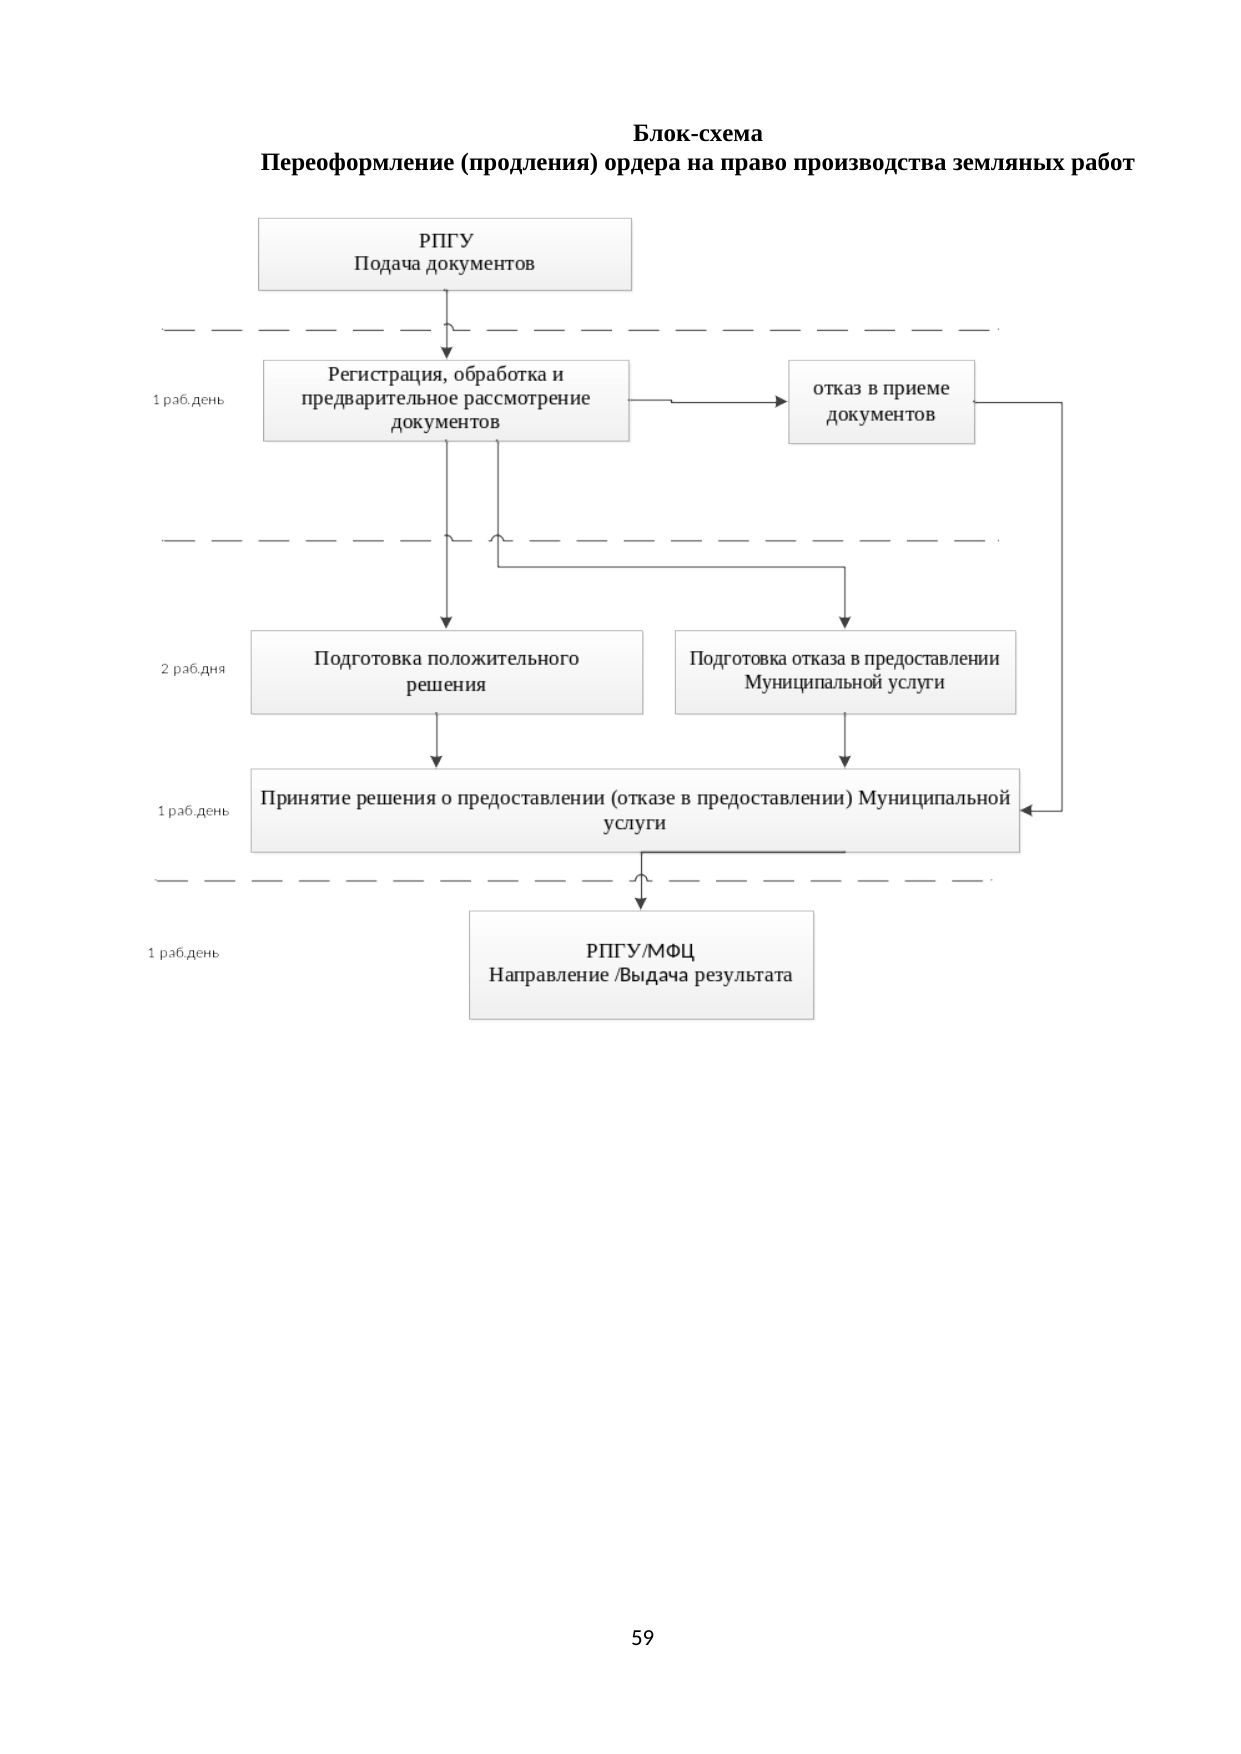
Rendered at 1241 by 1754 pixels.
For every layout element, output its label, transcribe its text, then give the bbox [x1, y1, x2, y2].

list Переоформление (продления) ордера на право производства земляных работ [244, 147, 1152, 176]
list Блок-схема [244, 118, 1152, 147]
